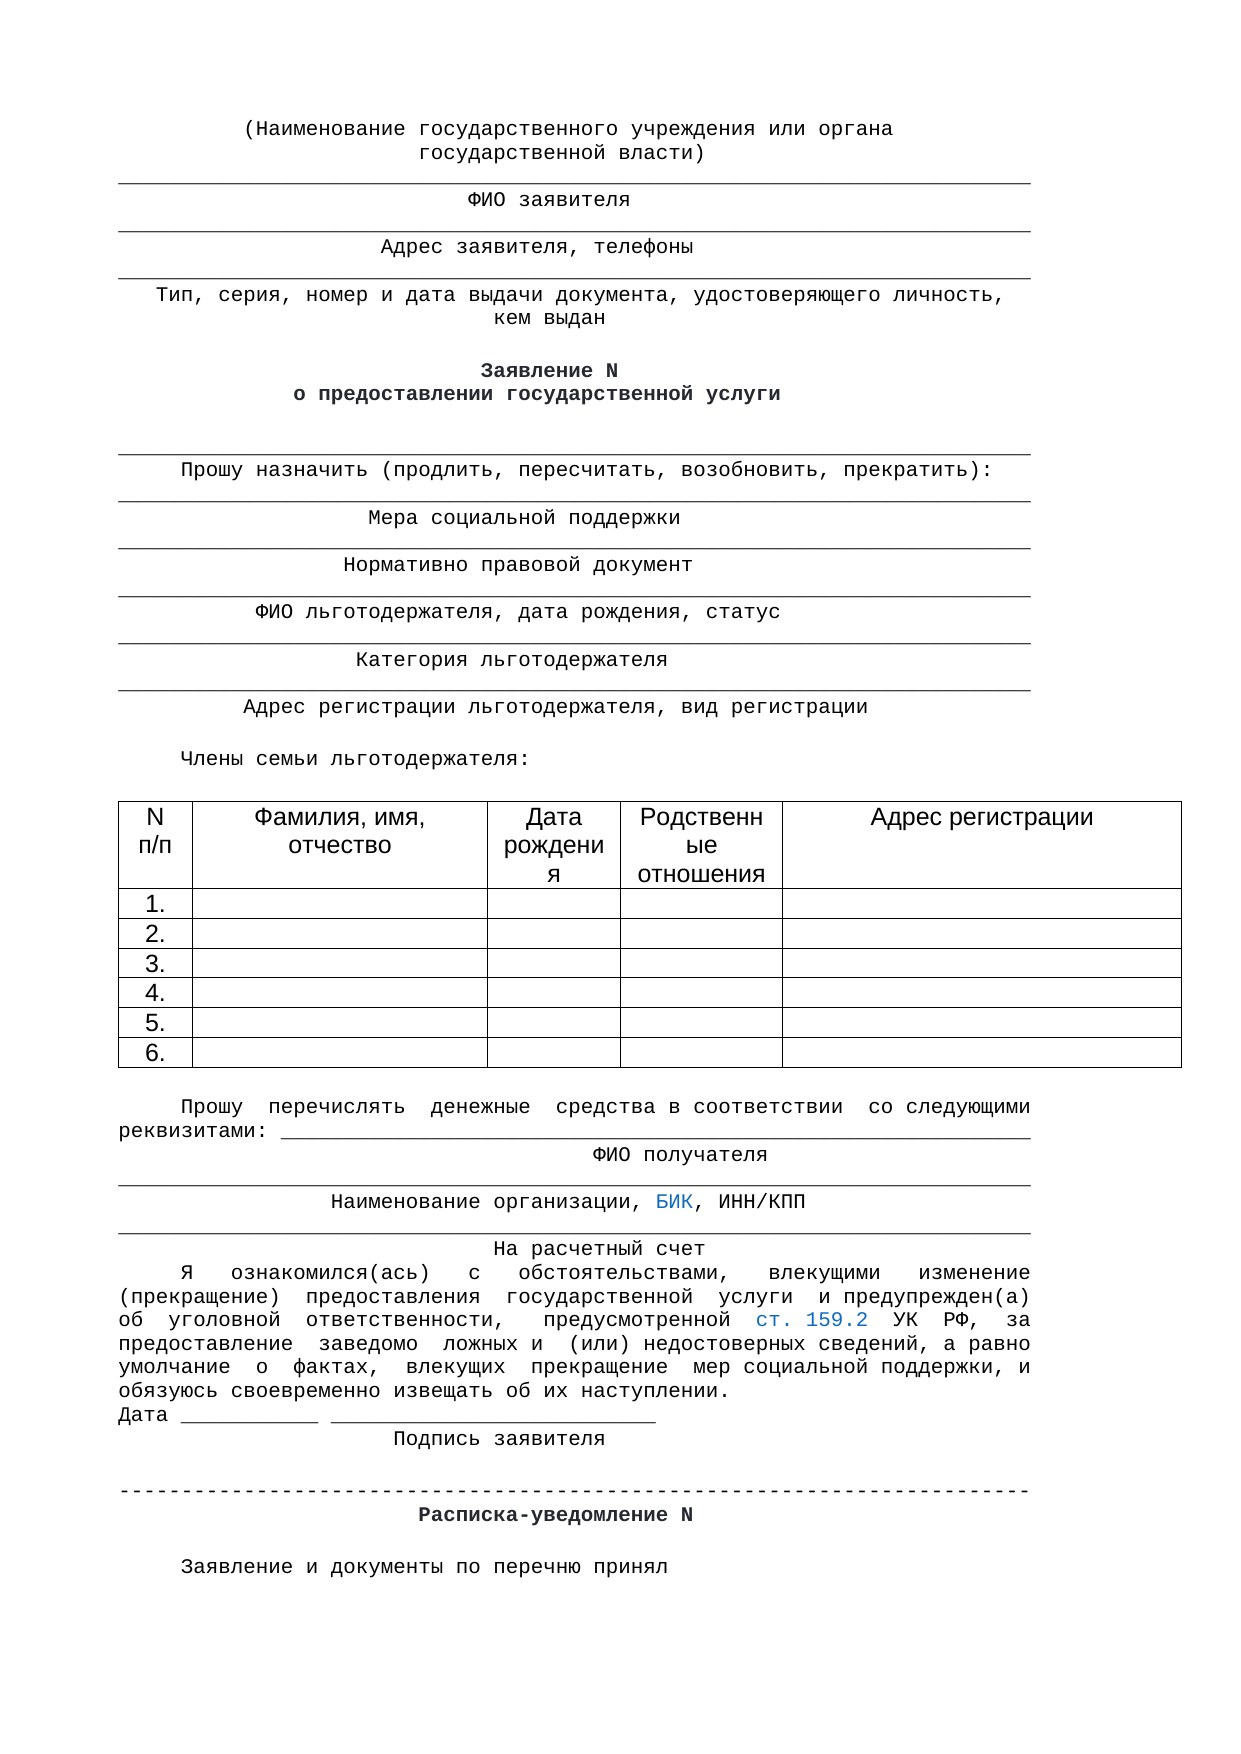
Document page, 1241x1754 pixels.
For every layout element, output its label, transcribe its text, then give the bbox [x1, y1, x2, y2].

text _________________________________________________________________________ [118, 260, 1152, 284]
text предоставление заведомо ложных и (или) недостоверных сведений, а равно [118, 1333, 1152, 1357]
text государственной власти) [118, 142, 1152, 165]
table_cell [621, 978, 782, 1007]
table_header Дата рождения [488, 802, 620, 888]
text _________________________________________________________________________ [118, 625, 1152, 648]
table_cell [783, 1008, 1181, 1037]
text Подпись заявителя [118, 1427, 1152, 1451]
table_cell [488, 1038, 620, 1067]
table_cell 1. [119, 889, 192, 918]
table_cell [621, 1008, 782, 1037]
table_cell [488, 949, 620, 977]
text о предоставлении государственной услуги [118, 383, 1152, 407]
table_cell [621, 919, 782, 947]
text Заявление и документы по перечню принял [118, 1556, 1152, 1579]
text _________________________________________________________________________ [118, 1167, 1152, 1191]
text об уголовной ответственности, предусмотренной ст. 159.2 УК РФ, за [118, 1309, 1152, 1333]
table_cell 3. [119, 949, 192, 977]
text _________________________________________________________________________ [118, 530, 1152, 554]
text _________________________________________________________________________ [118, 436, 1152, 459]
text Я ознакомился(ась) с обстоятельствами, влекущими изменение [118, 1262, 1152, 1286]
text На расчетный счет [118, 1238, 1152, 1262]
text Адрес заявителя, телефоны [118, 236, 1152, 260]
table_cell [783, 949, 1181, 977]
table_cell [193, 889, 487, 918]
table_cell [488, 889, 620, 918]
table_header Адрес регистрации [783, 802, 1181, 888]
table_cell [193, 978, 487, 1007]
table_cell 2. [119, 919, 192, 947]
text Заявление N [118, 360, 1152, 383]
text _________________________________________________________________________ [118, 1215, 1152, 1238]
text _________________________________________________________________________ [118, 672, 1152, 696]
text (Наименование государственного учреждения или органа [118, 118, 1152, 142]
table_cell [193, 919, 487, 947]
text _________________________________________________________________________ [118, 578, 1152, 601]
table_cell [488, 919, 620, 947]
text умолчание о фактах, влекущих прекращение мер социальной поддержки, и [118, 1357, 1152, 1380]
text Прошу перечислять денежные средства в соответствии со следующими [118, 1096, 1152, 1120]
table_cell [621, 889, 782, 918]
text Расписка-уведомление N [118, 1503, 1152, 1527]
text Тип, серия, номер и дата выдачи документа, удостоверяющего личность, [118, 284, 1152, 307]
text обязуюсь своевременно извещать об их наступлении. [118, 1380, 1152, 1404]
text ФИО получателя [118, 1144, 1152, 1167]
text кем выдан [118, 307, 1152, 331]
text Категория льготодержателя [118, 648, 1152, 672]
text Члены семьи льготодержателя: [118, 748, 1152, 772]
text Адрес регистрации льготодержателя, вид регистрации [118, 696, 1152, 719]
table_header Фамилия, имя, отчество [193, 802, 487, 888]
text _________________________________________________________________________ [118, 165, 1152, 189]
table_cell [488, 978, 620, 1007]
table_cell [783, 978, 1181, 1007]
table_cell [193, 1008, 487, 1037]
table_cell [783, 889, 1181, 918]
text ФИО льготодержателя, дата рождения, статус [118, 601, 1152, 625]
table_cell 6. [119, 1038, 192, 1067]
table_cell [193, 949, 487, 977]
text реквизитами: ____________________________________________________________ [118, 1120, 1152, 1144]
table_cell [783, 1038, 1181, 1067]
text (прекращение) предоставления государственной услуги и предупрежден(а) [118, 1286, 1152, 1309]
text _________________________________________________________________________ [118, 483, 1152, 507]
table_header Родственные отношения [621, 802, 782, 888]
text Нормативно правовой документ [118, 554, 1152, 578]
table_cell [488, 1008, 620, 1037]
text Наименование организации, БИК, ИНН/КПП [118, 1191, 1152, 1215]
text _________________________________________________________________________ [118, 213, 1152, 236]
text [118, 1480, 1152, 1503]
table_cell [621, 1038, 782, 1067]
table_cell [783, 919, 1181, 947]
table_header N п/п [119, 802, 192, 888]
text Прошу назначить (продлить, пересчитать, возобновить, прекратить): [118, 459, 1152, 483]
text Мера социальной поддержки [118, 507, 1152, 530]
table_cell [193, 1038, 487, 1067]
table_cell [621, 949, 782, 977]
text Дата ___________ __________________________ [118, 1404, 1152, 1427]
table_cell 4. [119, 978, 192, 1007]
table_cell 5. [119, 1008, 192, 1037]
text ФИО заявителя [118, 189, 1152, 213]
